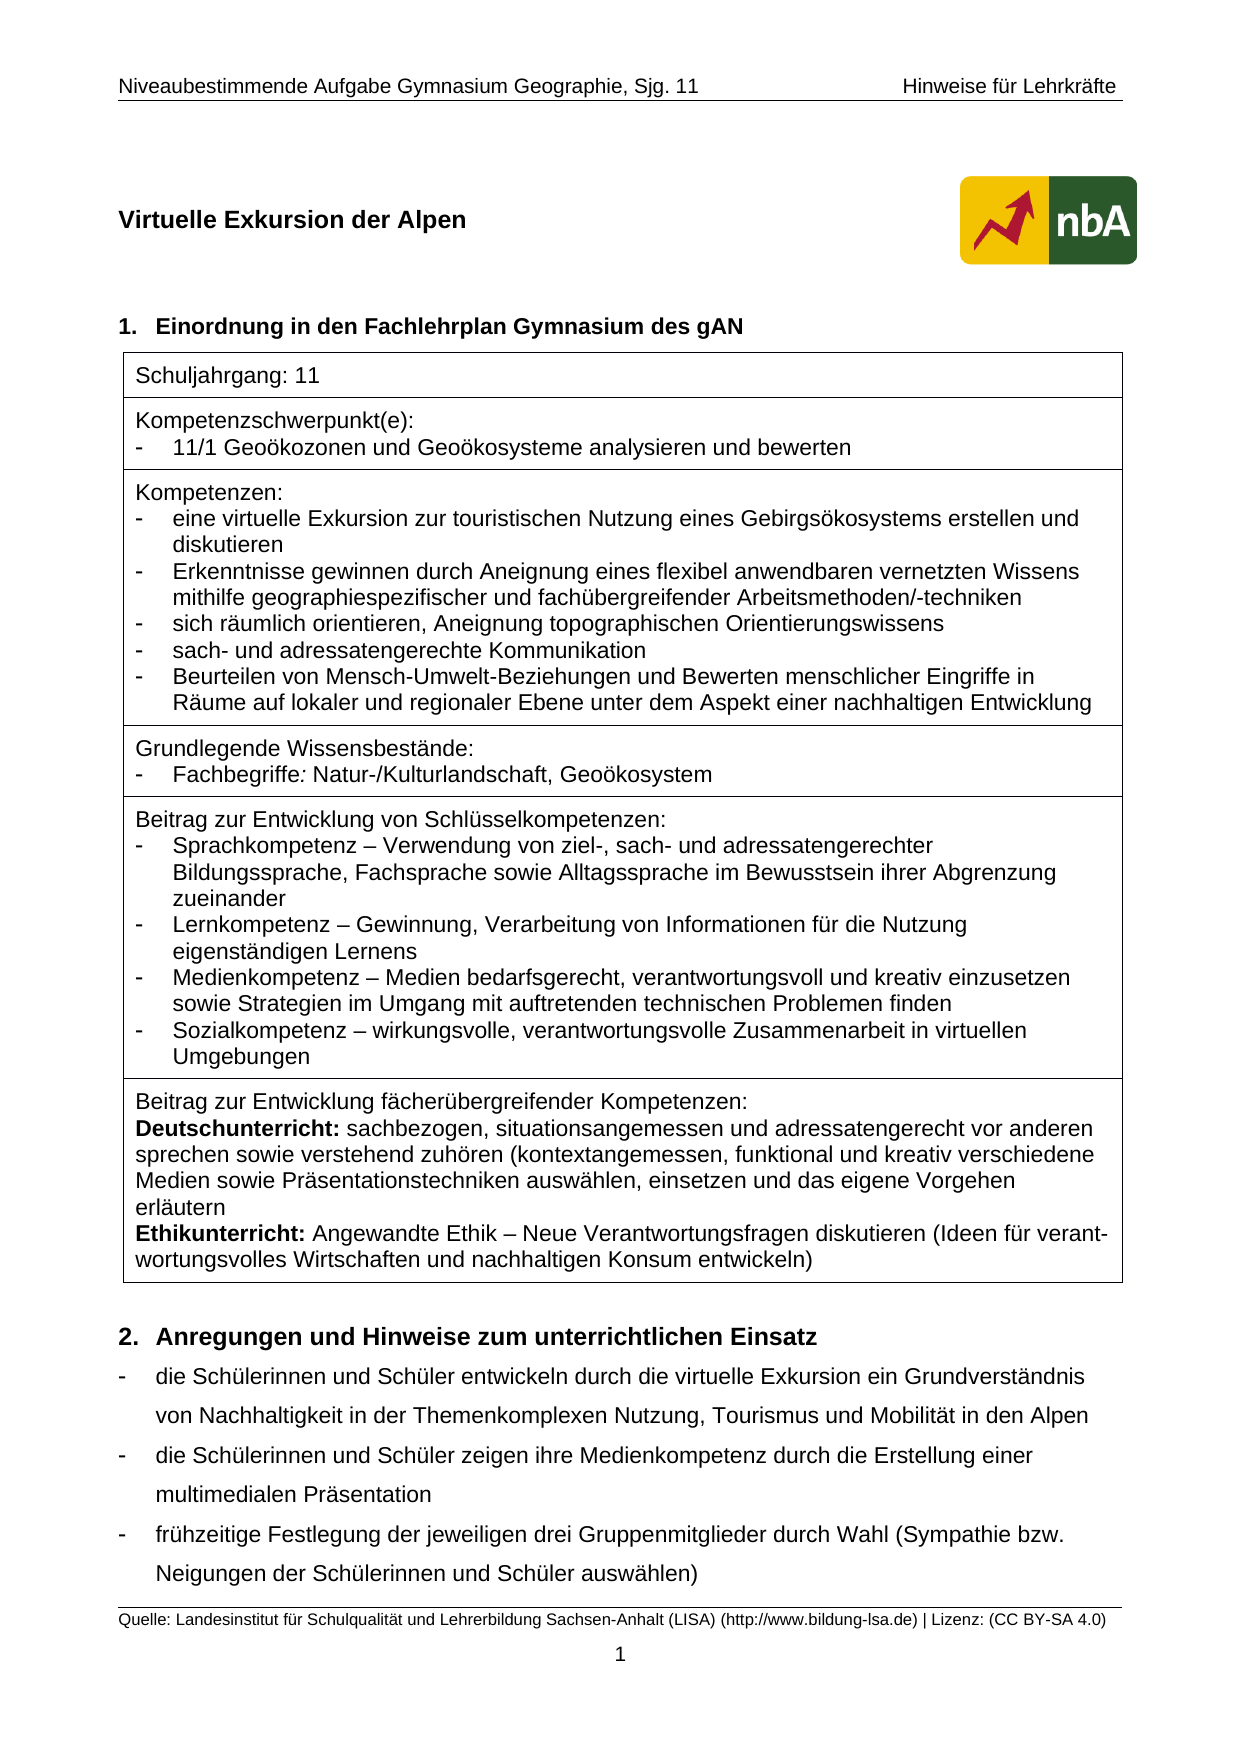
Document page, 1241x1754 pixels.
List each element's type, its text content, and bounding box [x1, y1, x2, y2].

picture [960, 175, 1137, 265]
table_cell Beitrag zur Entwicklung von Schlüsselkompetenzen: Sprachkompetenz – Verwendung von ziel-, sach- und adressatengerechter Bildungssprache, Fachsprache sowie Alltagssprache im Bewusstsein ihrer Abgrenzung zueinander Lernkompetenz – Gewinnung, Verarbeitung von Informationen für die Nutzung eigenständigen Lernens Medienkompetenz – Medien bedarfsgerecht, verantwortungsvoll und kreativ einzusetzen sowie Strategien im Umgang mit auftretenden technischen Problemen finden Sozialkompetenz – wirkungsvolle, verantwortungsvolle Zusammenarbeit in virtuellen Umgebungen [124, 797, 1122, 1078]
table_header [709, 165, 1137, 274]
subtitle Einordnung in den Fachlehrplan Gymnasium des gAN [118, 313, 1122, 339]
list die Schülerinnen und Schüler entwickeln durch die virtuelle Exkursion ein Grundverständnis von Nachhaltigkeit in der Themenkomplexen Nutzung, Tourismus und Mobilität in den Alpen [118, 1363, 1122, 1428]
table_cell Kompetenzschwerpunkt(e): 11/1 Geoökozonen und Geoökosysteme analysieren und bewerten [124, 398, 1122, 469]
subtitle Anregungen und Hinweise zum unterrichtlichen Einsatz [118, 1321, 1122, 1350]
table_cell Kompetenzen: eine virtuelle Exkursion zur touristischen Nutzung eines Gebirgsökosystems erstellen und diskutieren Erkenntnisse gewinnen durch Aneignung eines flexibel anwendbaren vernetzten Wissens mithilfe geographiespezifischer und fachübergreifender Arbeitsmethoden/-techniken sich räumlich orientieren, Aneignung topographischen Orientierungswissens sach- und adressatengerechte Kommunikation Beurteilen von Mensch-Umwelt-Beziehungen und Bewerten menschlicher Eingriffe in Räume auf lokaler und regionaler Ebene unter dem Aspekt einer nachhaltigen Entwicklung [124, 470, 1122, 724]
table_cell Beitrag zur Entwicklung fächerübergreifender Kompetenzen: Deutschunterricht: sachbezogen, situationsangemessen und adressatengerecht vor anderen sprechen sowie verstehend zuhören (kontextangemessen, funktional und kreativ verschiedene Medien sowie Präsentationstechniken auswählen, einsetzen und das eigene Vorgehen erläutern Ethikunterricht: Angewandte Ethik – Neue Verantwortungsfragen diskutieren (Ideen für verant-wortungsvolles Wirtschaften und nachhaltigen Konsum entwickeln) [124, 1079, 1122, 1282]
table_cell Grundlegende Wissensbestände: Fachbegriffe: Natur-/Kulturlandschaft, Geoökosystem [124, 726, 1122, 796]
list die Schülerinnen und Schüler zeigen ihre Medienkompetenz durch die Erstellung einer multimedialen Präsentation [118, 1442, 1122, 1507]
table_header Schuljahrgang: 11 [124, 353, 1122, 397]
list frühzeitige Festlegung der jeweiligen drei Gruppenmitglieder durch Wahl (Sympathie bzw. Neigungen der Schülerinnen und Schüler auswählen) [118, 1521, 1122, 1586]
table_header Virtuelle Exkursion der Alpen [118, 165, 709, 274]
